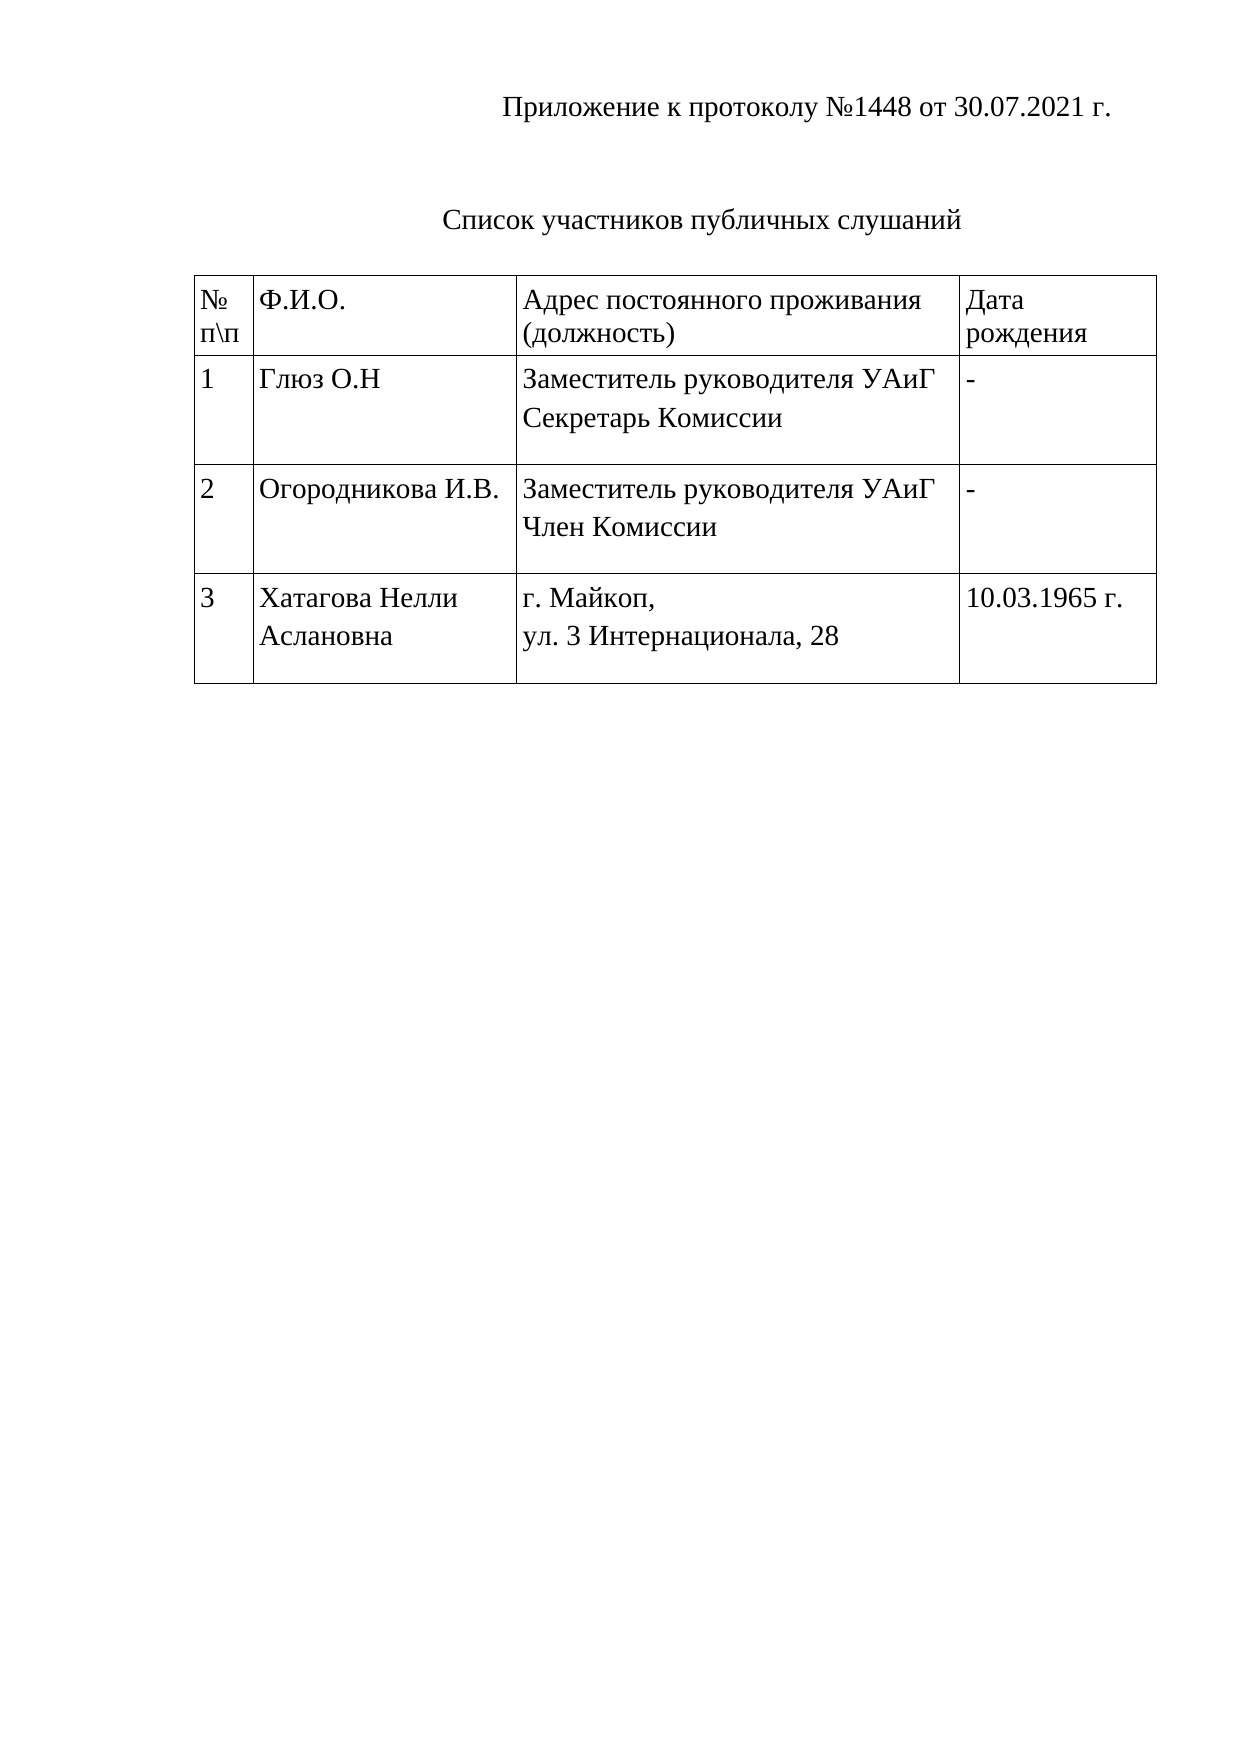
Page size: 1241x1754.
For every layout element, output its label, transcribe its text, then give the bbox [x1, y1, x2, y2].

table_cell 3 [195, 574, 253, 682]
table_cell Заместитель руководителя УАиГ Член Комиссии [517, 465, 959, 573]
table_cell г. Майкоп, ул. 3 Интернационала, 28 [517, 574, 959, 682]
table_cell Хатагова Нелли Аслановна [254, 574, 516, 682]
text Список участников публичных слушаний [177, 202, 1152, 235]
table_cell 2 [195, 465, 253, 573]
table_cell Огородникова И.В. [254, 465, 516, 573]
table_cell Глюз О.Н [254, 356, 516, 464]
table_header Ф.И.О. [254, 276, 516, 355]
table_cell - [960, 356, 1156, 464]
table_cell Заместитель руководителя УАиГ Секретарь Комиссии [517, 356, 959, 464]
text Приложение к протоколу №1448 от 30.07.2021 г. [502, 89, 1152, 122]
table_header № п\п [195, 276, 253, 355]
table_cell 1 [195, 356, 253, 464]
table_cell 10.03.1965 г. [960, 574, 1156, 682]
table_cell - [960, 465, 1156, 573]
table_header Адрес постоянного проживания (должность) [517, 276, 959, 355]
table_header Дата рождения [960, 276, 1156, 355]
